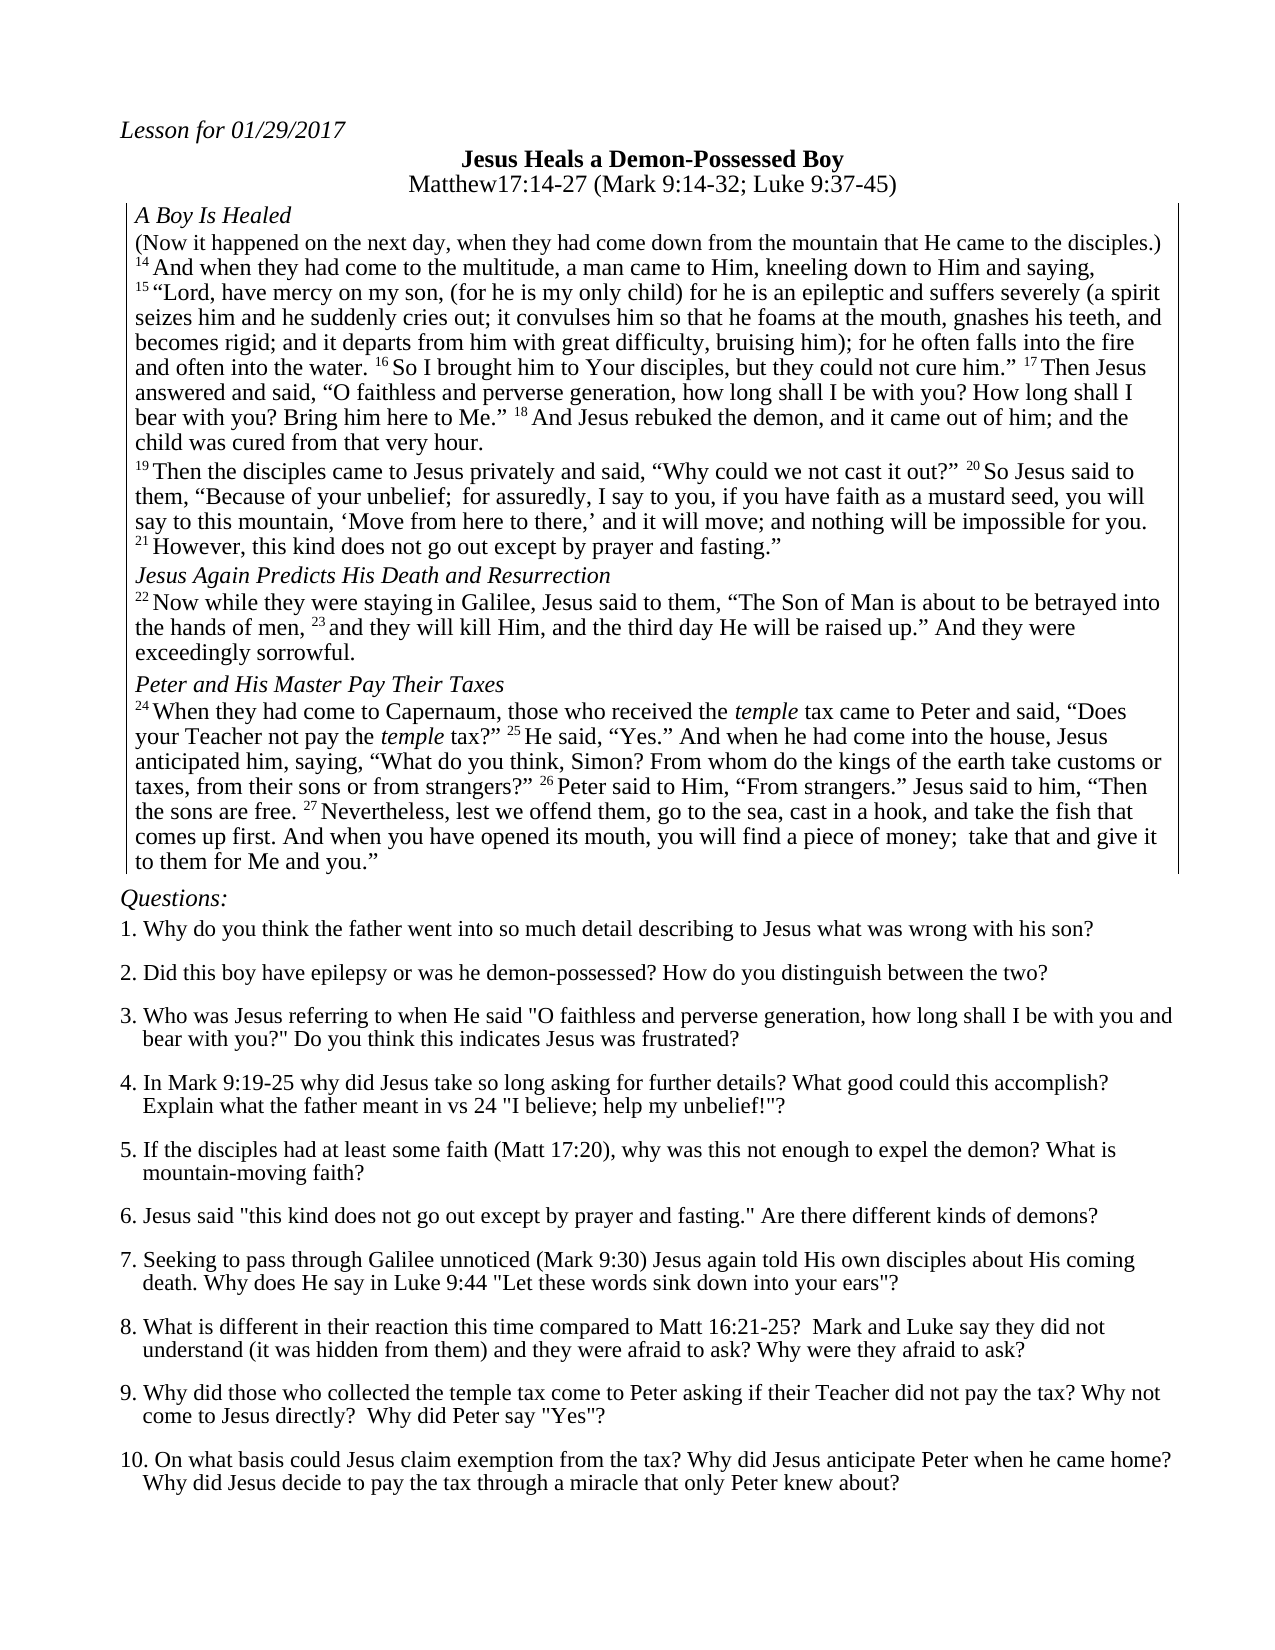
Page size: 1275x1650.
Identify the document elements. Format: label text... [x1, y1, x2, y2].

text 5. If the disciples had at least some faith (Matt 17:20), why was this not enough to expel the demon? What is mountain-moving faith? [120, 1139, 1185, 1184]
text 19 Then the disciples came to Jesus privately and said, “Why could we not cast it out?” 20 So Jesus said to them, “Because of your unbelief; for assuredly, I say to you, if you have faith as a mustard seed, you will say to this mountain, ‘Move from here to there,’ and it will move; and nothing will be impossible for you. 21 However, this kind does not go out except by prayer and fasting.” [127, 459, 1178, 559]
text 3. Who was Jesus referring to when He said "O faithless and perverse generation, how long shall I be with you and bear with you?" Do you think this indicates Jesus was frustrated? [120, 1005, 1185, 1051]
text Jesus Heals a Demon-Possessed Boy [120, 147, 1185, 172]
text (Now it happened on the next day, when they had come down from the mountain that He came to the disciples.) 14 And when they had come to the multitude, a man came to Him, kneeling down to Him and saying, 15 “Lord, have mercy on my son, (for he is my only child) for he is an epileptic and suffers severely (a spirit seizes him and he suddenly cries out; it convulses him so that he foams at the mouth, gnashes his teeth, and becomes rigid; and it departs from him with great difficulty, bruising him); for he often falls into the fire and often into the water. 16 So I brought him to Your disciples, but they could not cure him.” 17 Then Jesus answered and said, “O faithless and perverse generation, how long shall I be with you? How long shall I bear with you? Bring him here to Me.” 18 And Jesus rebuked the demon, and it came out of him; and the child was cured from that very hour. [127, 230, 1178, 455]
text 10. On what basis could Jesus claim exemption from the tax? Why did Jesus anticipate Peter when he came home? Why did Jesus decide to pay the tax through a miracle that only Peter knew about? [120, 1449, 1185, 1495]
text A Boy Is Healed [127, 203, 1178, 228]
text 22 Now while they were staying in Galilee, Jesus said to them, “The Son of Man is about to be betrayed into the hands of men, 23 and they will kill Him, and the third day He will be raised up.” And they were exceedingly sorrowful. [127, 591, 1178, 666]
text Peter and His Master Pay Their Taxes [127, 672, 1178, 697]
text 8. What is different in their reaction this time compared to Matt 16:21-25? Mark and Luke say they did not understand (it was hidden from them) and they were afraid to ask? Why were they afraid to ask? [120, 1316, 1185, 1362]
text 4. In Mark 9:19-25 why did Jesus take so long asking for further details? What good could this accomplish? Explain what the father meant in vs 24 "I believe; help my unbelief!"? [120, 1072, 1185, 1118]
text 7. Seeking to pass through Galilee unnoticed (Mark 9:30) Jesus again told His own disciples about His coming death. Why does He say in Luke 9:44 "Let these words sink down into your ears"? [120, 1249, 1185, 1295]
text Jesus Again Predicts His Death and Resurrection [127, 564, 1178, 589]
text Matthew17:14-27 (Mark 9:14-32; Luke 9:37-45) [150, 172, 1155, 197]
text 9. Why did those who collected the temple tax come to Peter asking if their Teacher did not pay the tax? Why not come to Jesus directly? Why did Peter say "Yes"? [120, 1382, 1185, 1428]
text 1. Why do you think the father went into so much detail describing to Jesus what was wrong with his son? [120, 918, 1185, 941]
text 24 When they had come to Capernaum, those who received the temple tax came to Peter and said, “Does your Teacher not pay the temple tax?” 25 He said, “Yes.” And when he had come into the house, Jesus anticipated him, saying, “What do you think, Simon? From whom do the kings of the earth take customs or taxes, from their sons or from strangers?” 26 Peter said to Him, “From strangers.” Jesus said to him, “Then the sons are free. 27 Nevertheless, lest we offend them, go to the sea, cast in a hook, and take the fish that comes up first. And when you have opened its mouth, you will find a piece of money; take that and give it to them for Me and you.” [127, 699, 1178, 874]
text 6. Jesus said "this kind does not go out except by prayer and fasting." Are there different kinds of demons? [120, 1205, 1185, 1228]
text 2. Did this boy have epilepsy or was he demon-possessed? How do you distinguish between the two? [120, 962, 1185, 984]
text Lesson for 01/29/2017 [120, 120, 1185, 143]
text Questions: [120, 887, 1185, 912]
